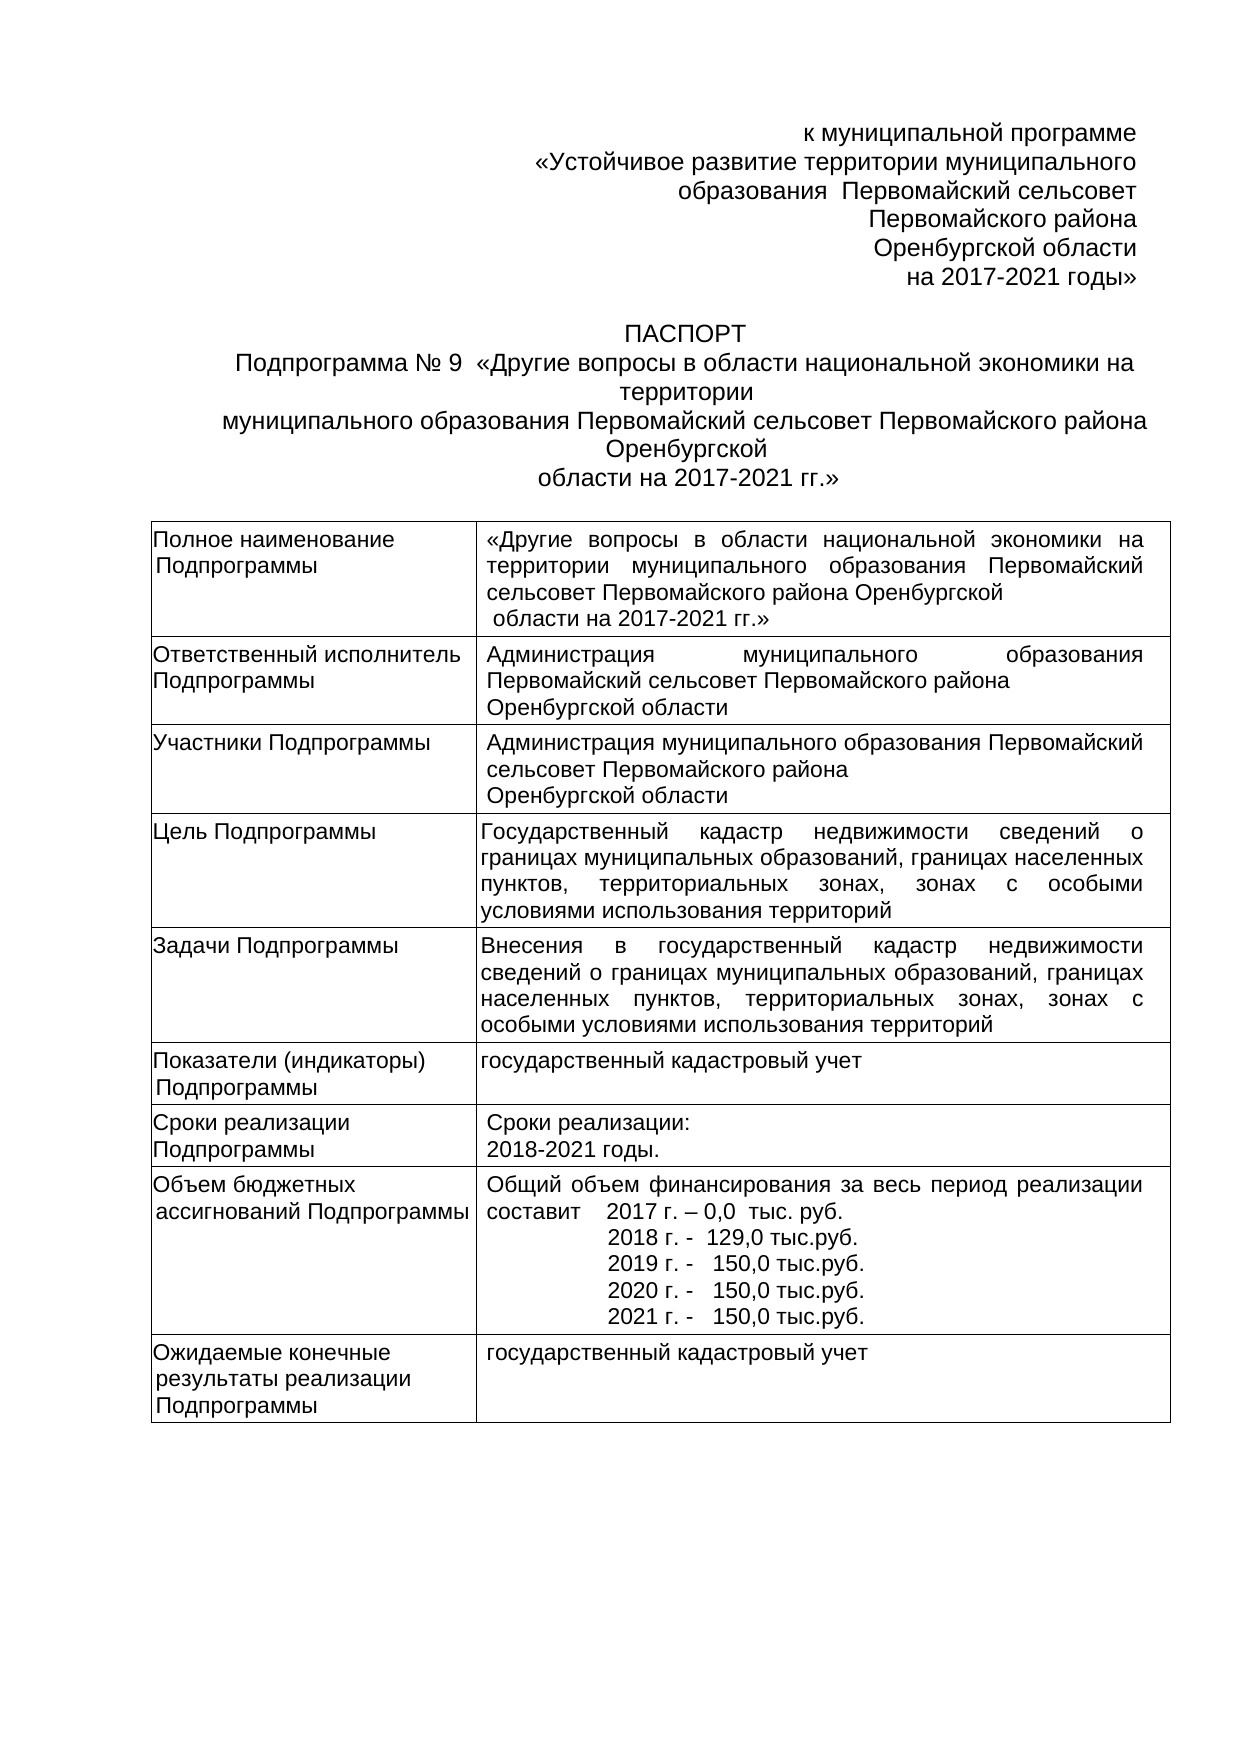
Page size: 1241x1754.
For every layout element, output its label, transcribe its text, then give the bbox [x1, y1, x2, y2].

table_header Полное наименование Подпрограммы [152, 522, 476, 636]
table_cell Сроки реализации Подпрограммы [152, 1105, 476, 1166]
table_cell Сроки реализации: 2018-2021 годы. [477, 1105, 1170, 1166]
table_header «Другие вопросы в области национальной экономики на территории муниципального образования Первомайский сельсовет Первомайского района Оренбургской области на 2017-2021 гг.» [477, 522, 1170, 636]
table_cell Общий объем финансирования за весь период реализации составит 2017 г. – 0,0 тыс. руб. 2018 г. - 129,0 тыс.руб. 2019 г. - 150,0 тыс.руб. 2020 г. - 150,0 тыс.руб. 2021 г. - 150,0 тыс.руб. [477, 1167, 1170, 1334]
text области на 2017-2021 гг.» [174, 463, 1196, 492]
table_cell Цель Подпрограммы [152, 814, 476, 927]
text ПАСПОРТ [174, 319, 1196, 348]
table_cell Администрация муниципального образования Первомайский сельсовет Первомайского района Оренбургской области [477, 637, 1170, 724]
table_cell Участники Подпрограммы [152, 725, 476, 812]
table_cell Администрация муниципального образования Первомайский сельсовет Первомайского района Оренбургской области [477, 725, 1170, 812]
table_cell Показатели (индикаторы) Подпрограммы [152, 1043, 476, 1104]
text Первомайского района [174, 204, 1137, 233]
text к муниципальной программе [174, 118, 1137, 147]
table_cell Задачи Подпрограммы [152, 928, 476, 1042]
table_cell Ответственный исполнитель Подпрограммы [152, 637, 476, 724]
table_cell Внесения в государственный кадастр недвижимости сведений о границах муниципальных образований, границах населенных пунктов, территориальных зонах, зонах с особыми условиями использования территорий [477, 928, 1170, 1042]
text Подпрограмма № 9 «Другие вопросы в области национальной экономики на территории [174, 348, 1196, 406]
table_cell государственный кадастровый учет [477, 1335, 1170, 1422]
text «Устойчивое развитие территории муниципального [174, 147, 1137, 176]
table_cell Ожидаемые конечные результаты реализации Подпрограммы [152, 1335, 476, 1422]
text Оренбургской области [174, 233, 1137, 262]
text образования Первомайский сельсовет [174, 176, 1137, 204]
table_cell Государственный кадастр недвижимости сведений о границах муниципальных образований, границах населенных пунктов, территориальных зонах, зонах с особыми условиями использования территорий [477, 814, 1170, 927]
text муниципального образования Первомайский сельсовет Первомайского района Оренбургской [174, 406, 1196, 463]
table_cell государственный кадастровый учет [477, 1043, 1170, 1104]
table_cell Объем бюджетных ассигнований Подпрограммы [152, 1167, 476, 1334]
text на 2017-2021 годы» [174, 262, 1137, 291]
